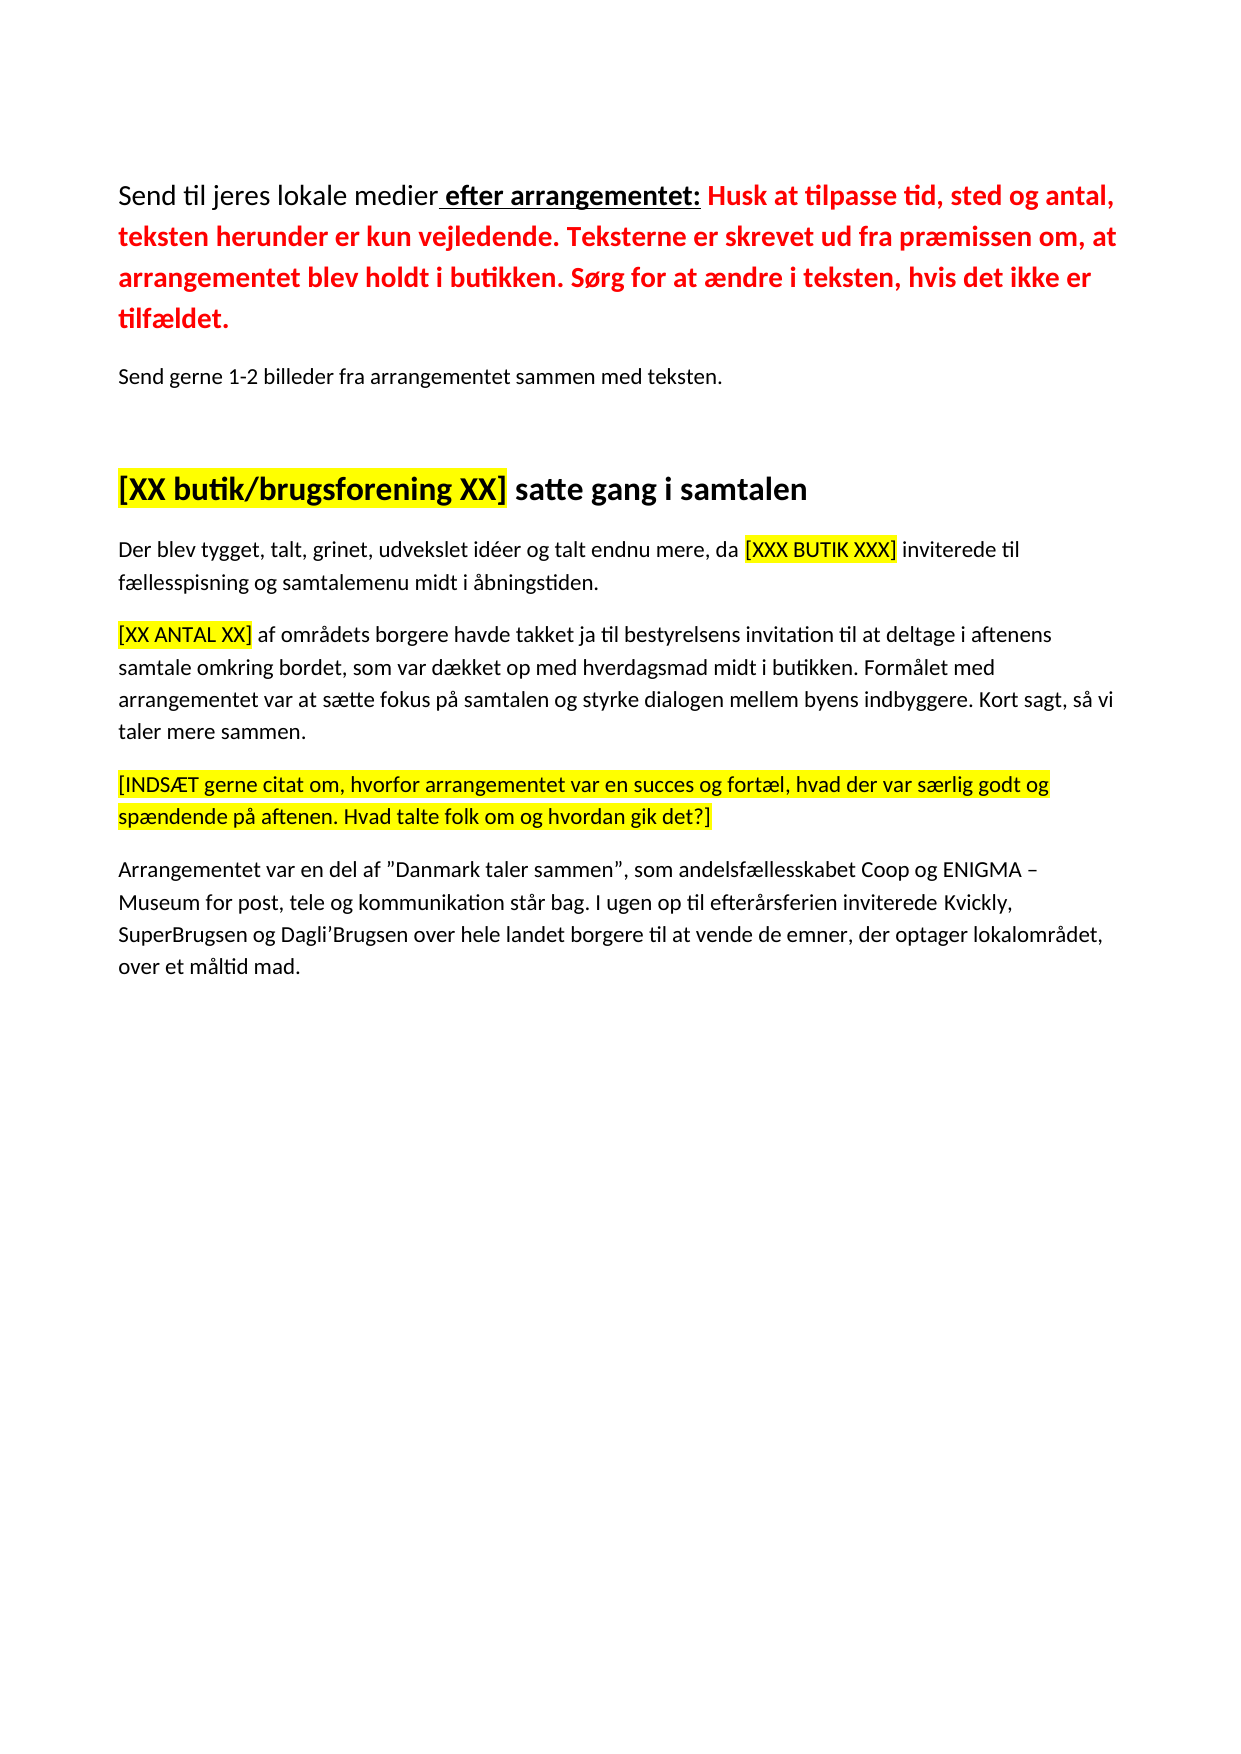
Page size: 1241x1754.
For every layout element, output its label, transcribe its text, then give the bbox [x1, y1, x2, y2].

text Der blev tygget, talt, grinet, udvekslet idéer og talt endnu mere, da [XXX BUTIK XXX] inviterede til fællesspisning og samtalemenu midt i åbningstiden. [118, 535, 1122, 596]
text [XX butik/brugsforening XX] satte gang i samtalen [507, 468, 1122, 508]
text [INDSÆT gerne citat om, hvorfor arrangementet var en succes og fortæl, hvad der var særlig godt og spændende på aftenen. Hvad talte folk om og hvordan gik det?] [118, 770, 1122, 830]
text Arrangementet var en del af ”Danmark taler sammen”, som andelsfællesskabet Coop og ENIGMA – Museum for post, tele og kommunikation står bag. I ugen op til efterårsferien inviterede Kvickly, SuperBrugsen og Dagli’Brugsen over hele landet borgere til at vende de emner, der optager lokalområdet, over et måltid mad. [118, 855, 1122, 1012]
text Send til jeres lokale medier efter arrangementet: Husk at tilpasse tid, sted og antal, teksten herunder er kun vejledende. Teksterne er skrevet ud fra præmissen om, at arrangementet blev holdt i butikken. Sørg for at ændre i teksten, hvis det ikke er tilfældet. [118, 177, 1122, 336]
text [XX ANTAL XX] af områdets borgere havde takket ja til bestyrelsens invitation til at deltage i aftenens samtale omkring bordet, som var dækket op med hverdagsmad midt i butikken. Formålet med arrangementet var at sætte fokus på samtalen og styrke dialogen mellem byens indbyggere. Kort sagt, så vi taler mere sammen. [118, 621, 1122, 745]
text Send gerne 1-2 billeder fra arrangementet sammen med teksten. [118, 362, 1122, 390]
